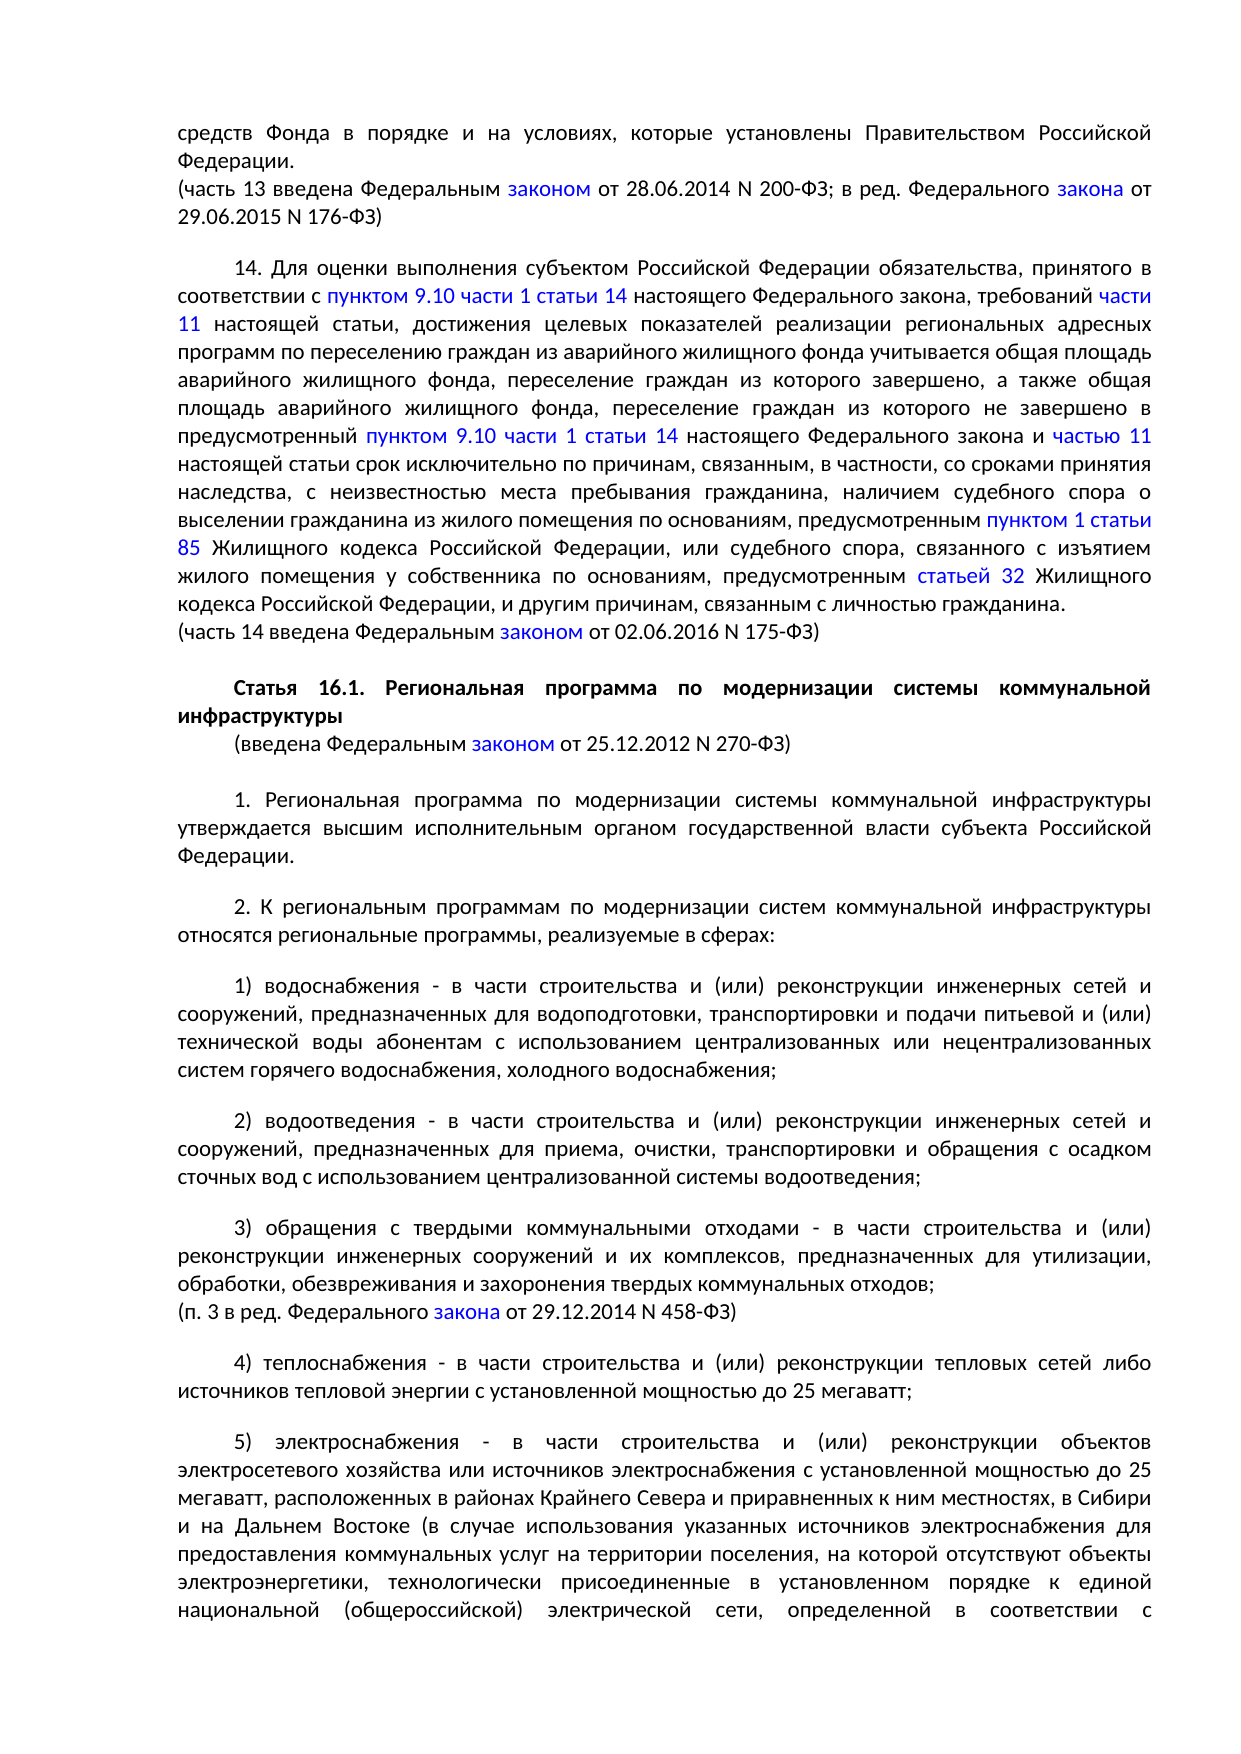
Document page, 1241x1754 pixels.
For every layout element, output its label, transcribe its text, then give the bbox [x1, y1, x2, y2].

text (часть 13 введена Федеральным законом от 28.06.2014 N 200-ФЗ; в ред. Федерального закона от 29.06.2015 N 176-ФЗ) [177, 174, 1152, 230]
text 2) водоотведения - в части строительства и (или) реконструкции инженерных сетей и сооружений, предназначенных для приема, очистки, транспортировки и обращения с осадком сточных вод с использованием централизованной системы водоотведения; [177, 1106, 1152, 1191]
text 14. Для оценки выполнения субъектом Российской Федерации обязательства, принятого в соответствии с пунктом 9.10 части 1 статьи 14 настоящего Федерального закона, требований части 11 настоящей статьи, достижения целевых показателей реализации региональных адресных программ по переселению граждан из аварийного жилищного фонда учитывается общая площадь аварийного жилищного фонда, переселение граждан из которого завершено, а также общая площадь аварийного жилищного фонда, переселение граждан из которого не завершено в предусмотренный пунктом 9.10 части 1 статьи 14 настоящего Федерального закона и частью 11 настоящей статьи срок исключительно по причинам, связанным, в частности, со сроками принятия наследства, с неизвестностью места пребывания гражданина, наличием судебного спора о выселении гражданина из жилого помещения по основаниям, предусмотренным пунктом 1 статьи 85 Жилищного кодекса Российской Федерации, или судебного спора, связанного с изъятием жилого помещения у собственника по основаниям, предусмотренным статьей 32 Жилищного кодекса Российской Федерации, и другим причинам, связанным с личностью гражданина. [177, 253, 1152, 617]
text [177, 118, 1152, 174]
text 2. К региональным программам по модернизации систем коммунальной инфраструктуры относятся региональные программы, реализуемые в сферах: [177, 892, 1152, 948]
text (введена Федеральным законом от 25.12.2012 N 270-ФЗ) [177, 729, 1152, 757]
text (часть 14 введена Федеральным законом от 02.06.2016 N 175-ФЗ) [177, 617, 1152, 645]
text 1. Региональная программа по модернизации системы коммунальной инфраструктуры утверждается высшим исполнительным органом государственной власти субъекта Российской Федерации. [177, 786, 1152, 869]
text 3) обращения с твердыми коммунальными отходами - в части строительства и (или) реконструкции инженерных сооружений и их комплексов, предназначенных для утилизации, обработки, обезвреживания и захоронения твердых коммунальных отходов; [177, 1213, 1152, 1297]
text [177, 1427, 1152, 1623]
title Статья 16.1. Региональная программа по модернизации системы коммунальной инфраструктуры [177, 673, 1152, 729]
text 1) водоснабжения - в части строительства и (или) реконструкции инженерных сетей и сооружений, предназначенных для водоподготовки, транспортировки и подачи питьевой и (или) технической воды абонентам с использованием централизованных или нецентрализованных систем горячего водоснабжения, холодного водоснабжения; [177, 971, 1152, 1083]
text (п. 3 в ред. Федерального закона от 29.12.2014 N 458-ФЗ) [177, 1297, 1152, 1326]
text 4) теплоснабжения - в части строительства и (или) реконструкции тепловых сетей либо источников тепловой энергии с установленной мощностью до 25 мегаватт; [177, 1348, 1152, 1404]
